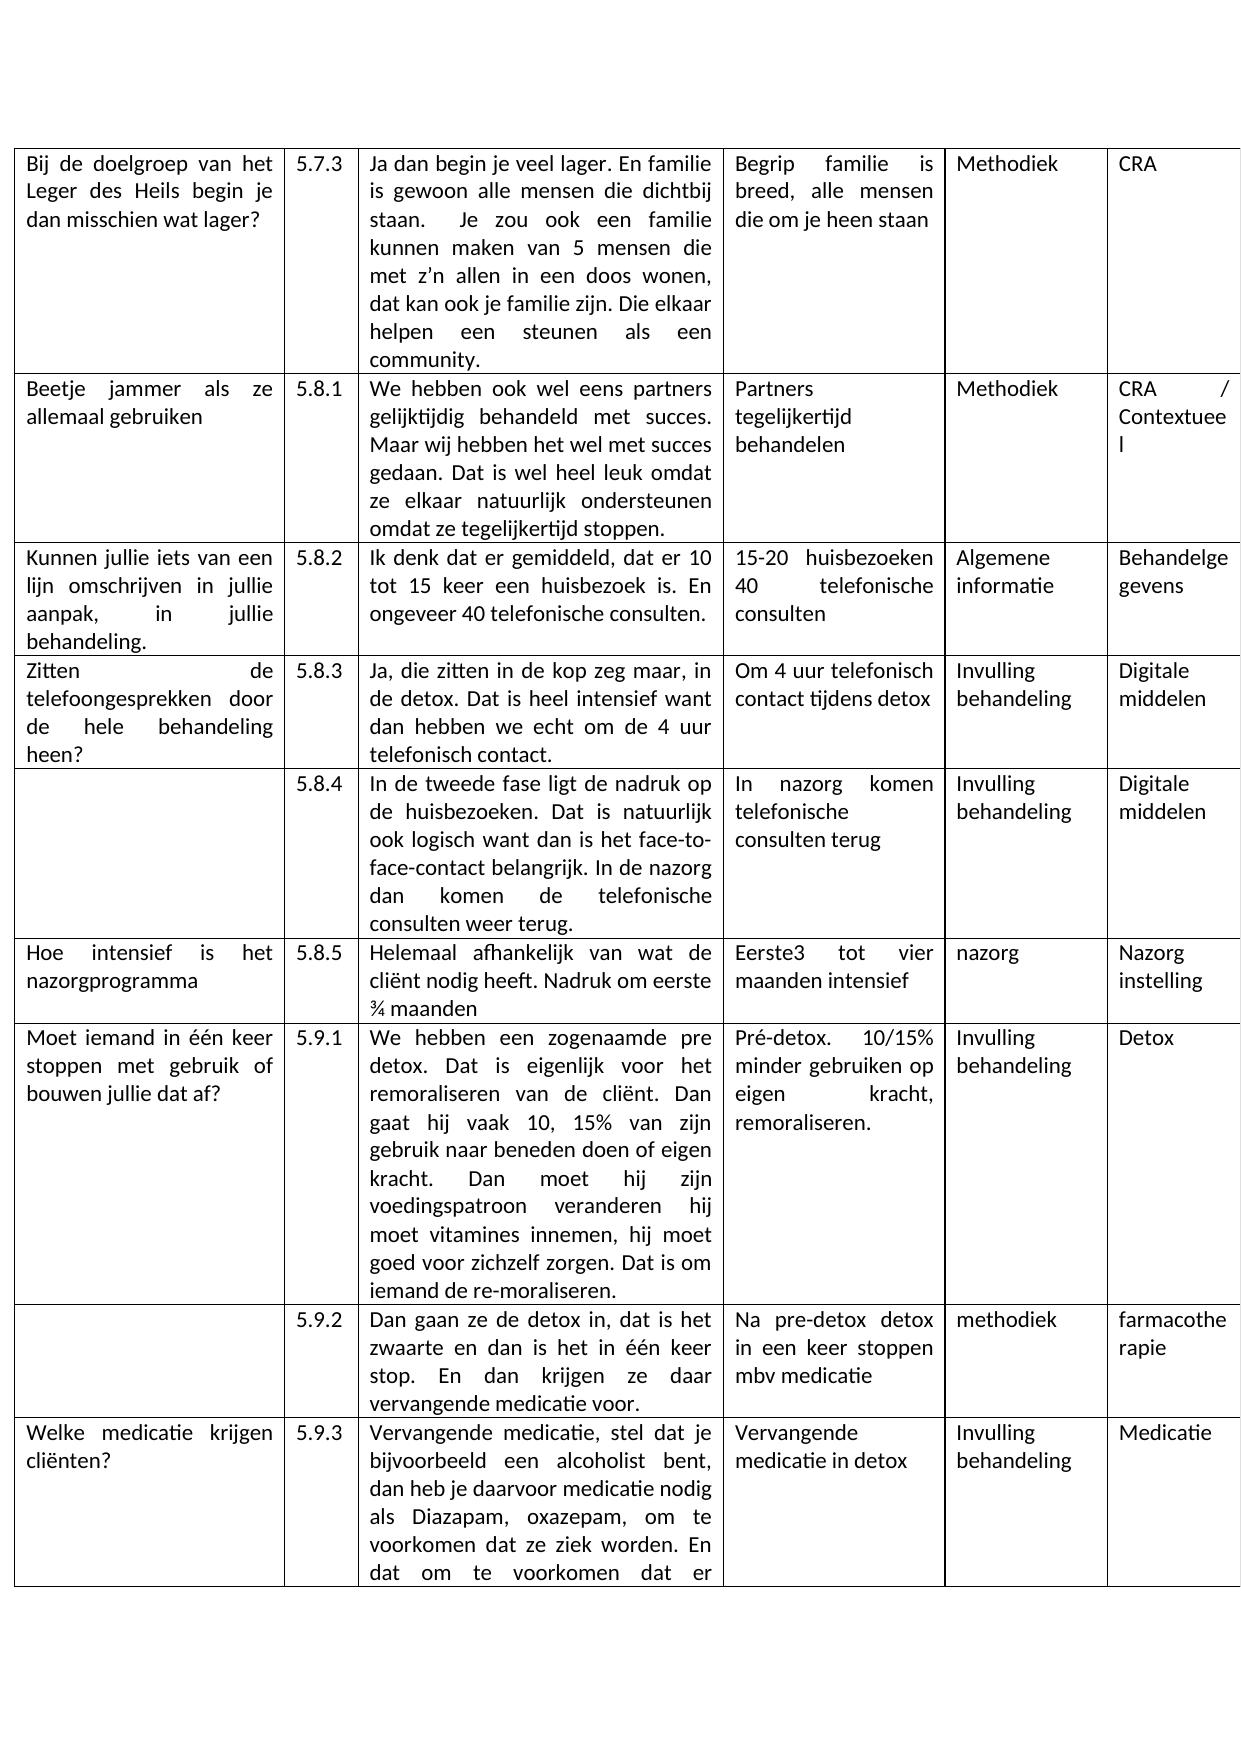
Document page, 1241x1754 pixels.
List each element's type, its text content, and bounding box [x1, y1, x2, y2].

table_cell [15, 1418, 284, 1586]
table_cell Invulling behandeling [946, 656, 1107, 768]
table_cell Invulling behandeling [946, 769, 1107, 937]
table_cell Eerste3 tot vier maanden intensief [724, 939, 944, 1022]
table_cell 5.8.2 [285, 543, 358, 655]
table_cell CRA [1108, 149, 1240, 373]
table_cell Ja, die zitten in de kop zeg maar, in de detox. Dat is heel intensief want dan hebben we echt om de 4 uur telefonisch contact. [359, 656, 723, 768]
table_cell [359, 1418, 723, 1586]
table_cell In nazorg komen telefonische consulten terug [724, 769, 944, 937]
table_cell Pré-detox. 10/15% minder gebruiken op eigen kracht, remoraliseren. [724, 1024, 944, 1304]
table_cell Invulling behandeling [946, 1024, 1107, 1304]
table_cell Moet iemand in één keer stoppen met gebruik of bouwen jullie dat af? [15, 1024, 284, 1304]
table_cell We hebben een zogenaamde pre detox. Dat is eigenlijk voor het remoraliseren van de cliënt. Dan gaat hij vaak 10, 15% van zijn gebruik naar beneden doen of eigen kracht. Dan moet hij zijn voedingspatroon veranderen hij moet vitamines innemen, hij moet goed voor zichzelf zorgen. Dat is om iemand de re-moraliseren. [359, 1024, 723, 1304]
table_cell Detox [1108, 1024, 1240, 1304]
table_cell Beetje jammer als ze allemaal gebruiken [15, 374, 284, 542]
table_cell 5.8.5 [285, 939, 358, 1022]
table_cell Bij de doelgroep van het Leger des Heils begin je dan misschien wat lager? [15, 149, 284, 373]
table_cell [15, 769, 284, 937]
table_cell Begrip familie is breed, alle mensen die om je heen staan [724, 149, 944, 373]
table_cell Methodiek [946, 149, 1107, 373]
table_cell 5.7.3 [285, 149, 358, 373]
table_cell Behandelgegevens [1108, 543, 1240, 655]
table_cell Ik denk dat er gemiddeld, dat er 10 tot 15 keer een huisbezoek is. En ongeveer 40 telefonische consulten. [359, 543, 723, 655]
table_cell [724, 1418, 944, 1586]
table_cell In de tweede fase ligt de nadruk op de huisbezoeken. Dat is natuurlijk ook logisch want dan is het face-to-face-contact belangrijk. In de nazorg dan komen de telefonische consulten weer terug. [359, 769, 723, 937]
table_cell 5.8.3 [285, 656, 358, 768]
table_cell Nazorg instelling [1108, 939, 1240, 1022]
table_cell Hoe intensief is het nazorgprogramma [15, 939, 284, 1022]
table_cell We hebben ook wel eens partners gelijktijdig behandeld met succes. Maar wij hebben het wel met succes gedaan. Dat is wel heel leuk omdat ze elkaar natuurlijk ondersteunen omdat ze tegelijkertijd stoppen. [359, 374, 723, 542]
table_cell 15-20 huisbezoeken 40 telefonische consulten [724, 543, 944, 655]
table_cell Digitale middelen [1108, 769, 1240, 937]
table_cell Digitale middelen [1108, 656, 1240, 768]
table_cell 5.9.3 [285, 1418, 358, 1586]
table_cell Na pre-detox detox in een keer stoppen mbv medicatie [724, 1305, 944, 1417]
table_cell [15, 1305, 284, 1417]
table_cell 5.9.2 [285, 1305, 358, 1417]
table_cell farmacotherapie [1108, 1305, 1240, 1417]
table_cell Partners tegelijkertijd behandelen [724, 374, 944, 542]
table_cell Algemene informatie [946, 543, 1107, 655]
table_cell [946, 1418, 1107, 1586]
table_cell CRA / Contextueel [1108, 374, 1240, 542]
table_cell 5.8.4 [285, 769, 358, 937]
table_cell 5.8.1 [285, 374, 358, 542]
table_cell Kunnen jullie iets van een lijn omschrijven in jullie aanpak, in jullie behandeling. [15, 543, 284, 655]
table_cell Dan gaan ze de detox in, dat is het zwaarte en dan is het in één keer stop. En dan krijgen ze daar vervangende medicatie voor. [359, 1305, 723, 1417]
table_cell Helemaal afhankelijk van wat de cliënt nodig heeft. Nadruk om eerste ¾ maanden [359, 939, 723, 1022]
table_cell Om 4 uur telefonisch contact tijdens detox [724, 656, 944, 768]
table_cell 5.9.1 [285, 1024, 358, 1304]
table_cell methodiek [946, 1305, 1107, 1417]
table_cell Medicatie [1108, 1418, 1240, 1586]
table_cell Ja dan begin je veel lager. En familie is gewoon alle mensen die dichtbij staan. Je zou ook een familie kunnen maken van 5 mensen die met z’n allen in een doos wonen, dat kan ook je familie zijn. Die elkaar helpen een steunen als een community. [359, 149, 723, 373]
table_cell Methodiek [946, 374, 1107, 542]
table_cell nazorg [946, 939, 1107, 1022]
table_cell Zitten de telefoongesprekken door de hele behandeling heen? [15, 656, 284, 768]
